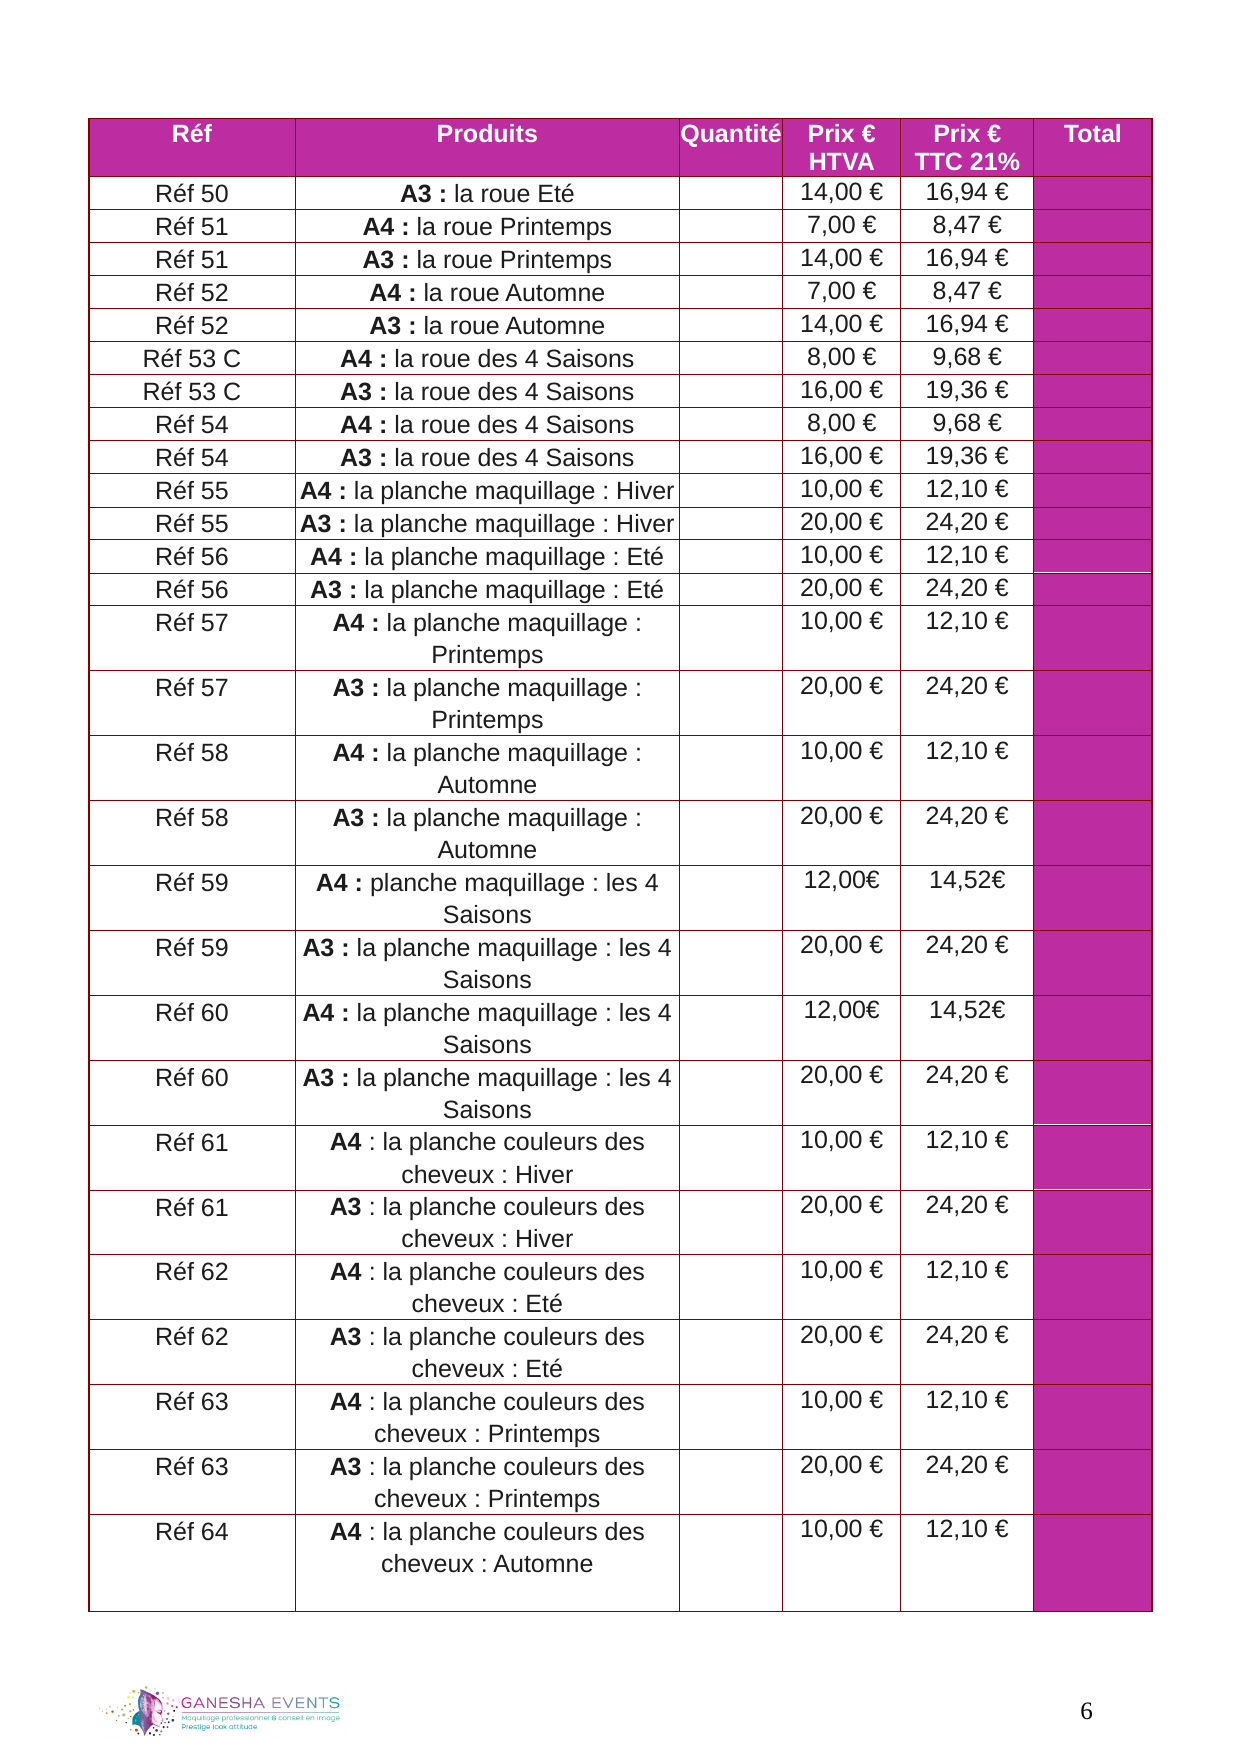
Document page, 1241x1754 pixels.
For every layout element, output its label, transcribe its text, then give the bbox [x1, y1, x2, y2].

table_cell 7,00 € [783, 276, 900, 308]
table_cell Réf 60 [90, 996, 295, 1060]
table_cell Réf 59 [90, 866, 295, 930]
table_cell A3 : la planche maquillage : Hiver [296, 508, 679, 539]
table_cell 12,00€ [783, 996, 900, 1060]
table_cell Réf 60 [90, 1061, 295, 1124]
table_cell A3 : la roue des 4 Saisons [296, 441, 679, 473]
table_cell Réf 59 [90, 931, 295, 995]
table_cell 24,20 € [901, 1191, 1033, 1254]
table_cell [1034, 474, 1151, 506]
table_cell Réf 52 [90, 309, 295, 341]
table_cell 24,20 € [901, 1320, 1033, 1384]
table_cell [1034, 1515, 1151, 1611]
table_cell 14,00 € [783, 177, 900, 209]
table_cell [680, 276, 782, 308]
table_cell Réf 58 [90, 736, 295, 800]
table_cell A4 : la planche couleurs des cheveux : Eté [296, 1255, 679, 1319]
table_cell A3 : la planche maquillage : les 4 Saisons [296, 931, 679, 995]
table_cell Réf 62 [90, 1255, 295, 1319]
table_cell Total [1034, 119, 1151, 176]
table_cell [680, 1385, 782, 1449]
table_cell A3 : la planche maquillage : Automne [296, 801, 679, 865]
table_cell [1034, 441, 1151, 473]
table_cell Réf 51 [90, 243, 295, 275]
table_cell 7,00 € [783, 210, 900, 242]
table_cell [680, 309, 782, 341]
table_cell 10,00 € [783, 474, 900, 506]
table_cell [1034, 866, 1151, 930]
table_cell [1034, 243, 1151, 275]
table_cell [1034, 606, 1151, 670]
table_cell A4 : la roue Automne [296, 276, 679, 308]
table_cell 16,94 € [901, 243, 1033, 275]
table_cell [1034, 375, 1151, 407]
table_cell [680, 574, 782, 605]
table_cell 10,00 € [783, 1385, 900, 1449]
table_cell 12,10 € [901, 1515, 1033, 1611]
table_cell 10,00 € [783, 540, 900, 572]
table_cell 14,00 € [783, 309, 900, 341]
table_cell Réf 51 [90, 210, 295, 242]
table_cell 14,00 € [783, 243, 900, 275]
table_cell Quantité [680, 119, 782, 176]
table_cell 16,00 € [783, 375, 900, 407]
table_cell 10,00 € [783, 736, 900, 800]
table_cell Réf 62 [90, 1320, 295, 1384]
table_cell A3 : la roue Eté [296, 177, 679, 209]
table_cell 20,00 € [783, 1191, 900, 1254]
table_cell Produits [296, 119, 679, 176]
table_cell [680, 1061, 782, 1124]
table_cell Réf 64 [90, 1515, 295, 1611]
table_cell 16,94 € [901, 177, 1033, 209]
table_cell [1034, 1255, 1151, 1319]
table_cell [680, 474, 782, 506]
table_cell A3 : la planche maquillage : Eté [296, 574, 679, 605]
table_cell Réf 50 [90, 177, 295, 209]
table_cell Réf 63 [90, 1385, 295, 1449]
table_cell 20,00 € [783, 671, 900, 735]
table_cell 16,94 € [901, 309, 1033, 341]
table_cell 20,00 € [783, 1320, 900, 1384]
table_cell [680, 996, 782, 1060]
table_cell A4 : la planche couleurs des cheveux : Hiver [296, 1126, 679, 1189]
table_cell 8,00 € [783, 408, 900, 440]
table_cell A4 : la planche couleurs des cheveux : Printemps [296, 1385, 679, 1449]
table_cell [1034, 1450, 1151, 1514]
table_cell [680, 606, 782, 670]
table_cell 24,20 € [901, 1061, 1033, 1124]
table_cell [1034, 1385, 1151, 1449]
table_cell [1034, 1320, 1151, 1384]
table_cell 24,20 € [901, 574, 1033, 605]
table_cell [1034, 1191, 1151, 1254]
table_cell A3 : la roue Automne [296, 309, 679, 341]
table_cell 24,20 € [901, 508, 1033, 539]
table_cell 12,10 € [901, 540, 1033, 572]
table_cell [1034, 408, 1151, 440]
table_cell Réf 58 [90, 801, 295, 865]
table_cell A3 : la roue des 4 Saisons [296, 375, 679, 407]
table_cell A4 : la roue des 4 Saisons [296, 408, 679, 440]
table_cell [1034, 210, 1151, 242]
table_cell Réf 54 [90, 408, 295, 440]
table_cell 12,10 € [901, 474, 1033, 506]
table_cell 9,68 € [901, 408, 1033, 440]
table_cell [1034, 1061, 1151, 1124]
table_cell 20,00 € [783, 1061, 900, 1124]
table_cell [1034, 177, 1151, 209]
table_cell [1034, 508, 1151, 539]
table_cell 12,10 € [901, 1255, 1033, 1319]
table_cell 12,00€ [783, 866, 900, 930]
table_cell [680, 375, 782, 407]
table_cell 19,36 € [901, 441, 1033, 473]
table_cell 10,00 € [783, 1255, 900, 1319]
table_cell 20,00 € [783, 508, 900, 539]
table_cell A4 : la planche couleurs des cheveux : Automne [296, 1515, 679, 1611]
table_cell [680, 1450, 782, 1514]
table_cell A4 : la planche maquillage : Eté [296, 540, 679, 572]
table_cell Réf 52 [90, 276, 295, 308]
table_cell A4 : la planche maquillage : Printemps [296, 606, 679, 670]
table_cell [1034, 671, 1151, 735]
table_cell [680, 210, 782, 242]
table_cell [1034, 540, 1151, 572]
table_cell [680, 671, 782, 735]
table_cell 20,00 € [783, 574, 900, 605]
table_cell [1034, 736, 1151, 800]
table_cell [680, 801, 782, 865]
table_cell 10,00 € [783, 606, 900, 670]
table_cell [1034, 996, 1151, 1060]
table_cell 19,36 € [901, 375, 1033, 407]
table_cell [680, 1191, 782, 1254]
table_cell 20,00 € [783, 1450, 900, 1514]
table_cell Réf 61 [90, 1191, 295, 1254]
table_cell 24,20 € [901, 931, 1033, 995]
table_cell 12,10 € [901, 1385, 1033, 1449]
table_cell 20,00 € [783, 931, 900, 995]
table_cell 24,20 € [901, 671, 1033, 735]
table_cell [680, 931, 782, 995]
table_cell Réf [90, 119, 295, 176]
table_cell 24,20 € [901, 801, 1033, 865]
table_cell A4 : la planche maquillage : Automne [296, 736, 679, 800]
table_cell A4 : la roue Printemps [296, 210, 679, 242]
table_cell A3 : la planche couleurs des cheveux : Eté [296, 1320, 679, 1384]
table_cell 14,52€ [901, 996, 1033, 1060]
table_cell Réf 55 [90, 474, 295, 506]
table_cell [680, 1515, 782, 1611]
table_cell [1034, 1126, 1151, 1189]
table_cell A4 : la planche maquillage : Hiver [296, 474, 679, 506]
table_cell [680, 177, 782, 209]
table_cell [1034, 574, 1151, 605]
table_cell A3 : la planche couleurs des cheveux : Hiver [296, 1191, 679, 1254]
table_cell 8,47 € [901, 210, 1033, 242]
table_cell Réf 61 [90, 1126, 295, 1189]
table_cell 8,47 € [901, 276, 1033, 308]
table_cell [680, 408, 782, 440]
table_cell A4 : la planche maquillage : les 4 Saisons [296, 996, 679, 1060]
table_cell 16,00 € [783, 441, 900, 473]
table_cell 20,00 € [783, 801, 900, 865]
table_cell [680, 508, 782, 539]
table_cell [680, 1320, 782, 1384]
table_cell [680, 866, 782, 930]
table_cell [680, 243, 782, 275]
table_cell 12,10 € [901, 736, 1033, 800]
table_cell Réf 53 C [90, 342, 295, 374]
table_cell Prix € TTC 21% [901, 119, 1033, 176]
table_cell A4 : la roue des 4 Saisons [296, 342, 679, 374]
table_cell 8,00 € [783, 342, 900, 374]
table_cell [680, 540, 782, 572]
table_cell Réf 56 [90, 574, 295, 605]
table_cell Réf 56 [90, 540, 295, 572]
table_cell A3 : la planche maquillage : Printemps [296, 671, 679, 735]
table_cell [680, 736, 782, 800]
table_cell 9,68 € [901, 342, 1033, 374]
table_cell [680, 342, 782, 374]
table_cell A4 : planche maquillage : les 4 Saisons [296, 866, 679, 930]
table_cell [1034, 801, 1151, 865]
table_cell [1034, 931, 1151, 995]
table_cell Réf 57 [90, 606, 295, 670]
table_cell [1034, 342, 1151, 374]
table_cell A3 : la roue Printemps [296, 243, 679, 275]
table_cell 10,00 € [783, 1515, 900, 1611]
table_cell Réf 63 [90, 1450, 295, 1514]
table_cell [1034, 309, 1151, 341]
picture [94, 1681, 348, 1741]
table_cell Réf 53 C [90, 375, 295, 407]
table_cell [680, 1126, 782, 1189]
table_cell 12,10 € [901, 1126, 1033, 1189]
table_cell 14,52€ [901, 866, 1033, 930]
table_cell Réf 57 [90, 671, 295, 735]
table_cell 10,00 € [783, 1126, 900, 1189]
table_cell 24,20 € [901, 1450, 1033, 1514]
table_cell [680, 1255, 782, 1319]
table_cell Réf 54 [90, 441, 295, 473]
table_cell [680, 441, 782, 473]
table_cell A3 : la planche maquillage : les 4 Saisons [296, 1061, 679, 1124]
table_cell 12,10 € [901, 606, 1033, 670]
table_cell [1034, 276, 1151, 308]
table_cell A3 : la planche couleurs des cheveux : Printemps [296, 1450, 679, 1514]
table_cell Prix € HTVA [783, 119, 900, 176]
table_cell Réf 55 [90, 508, 295, 539]
